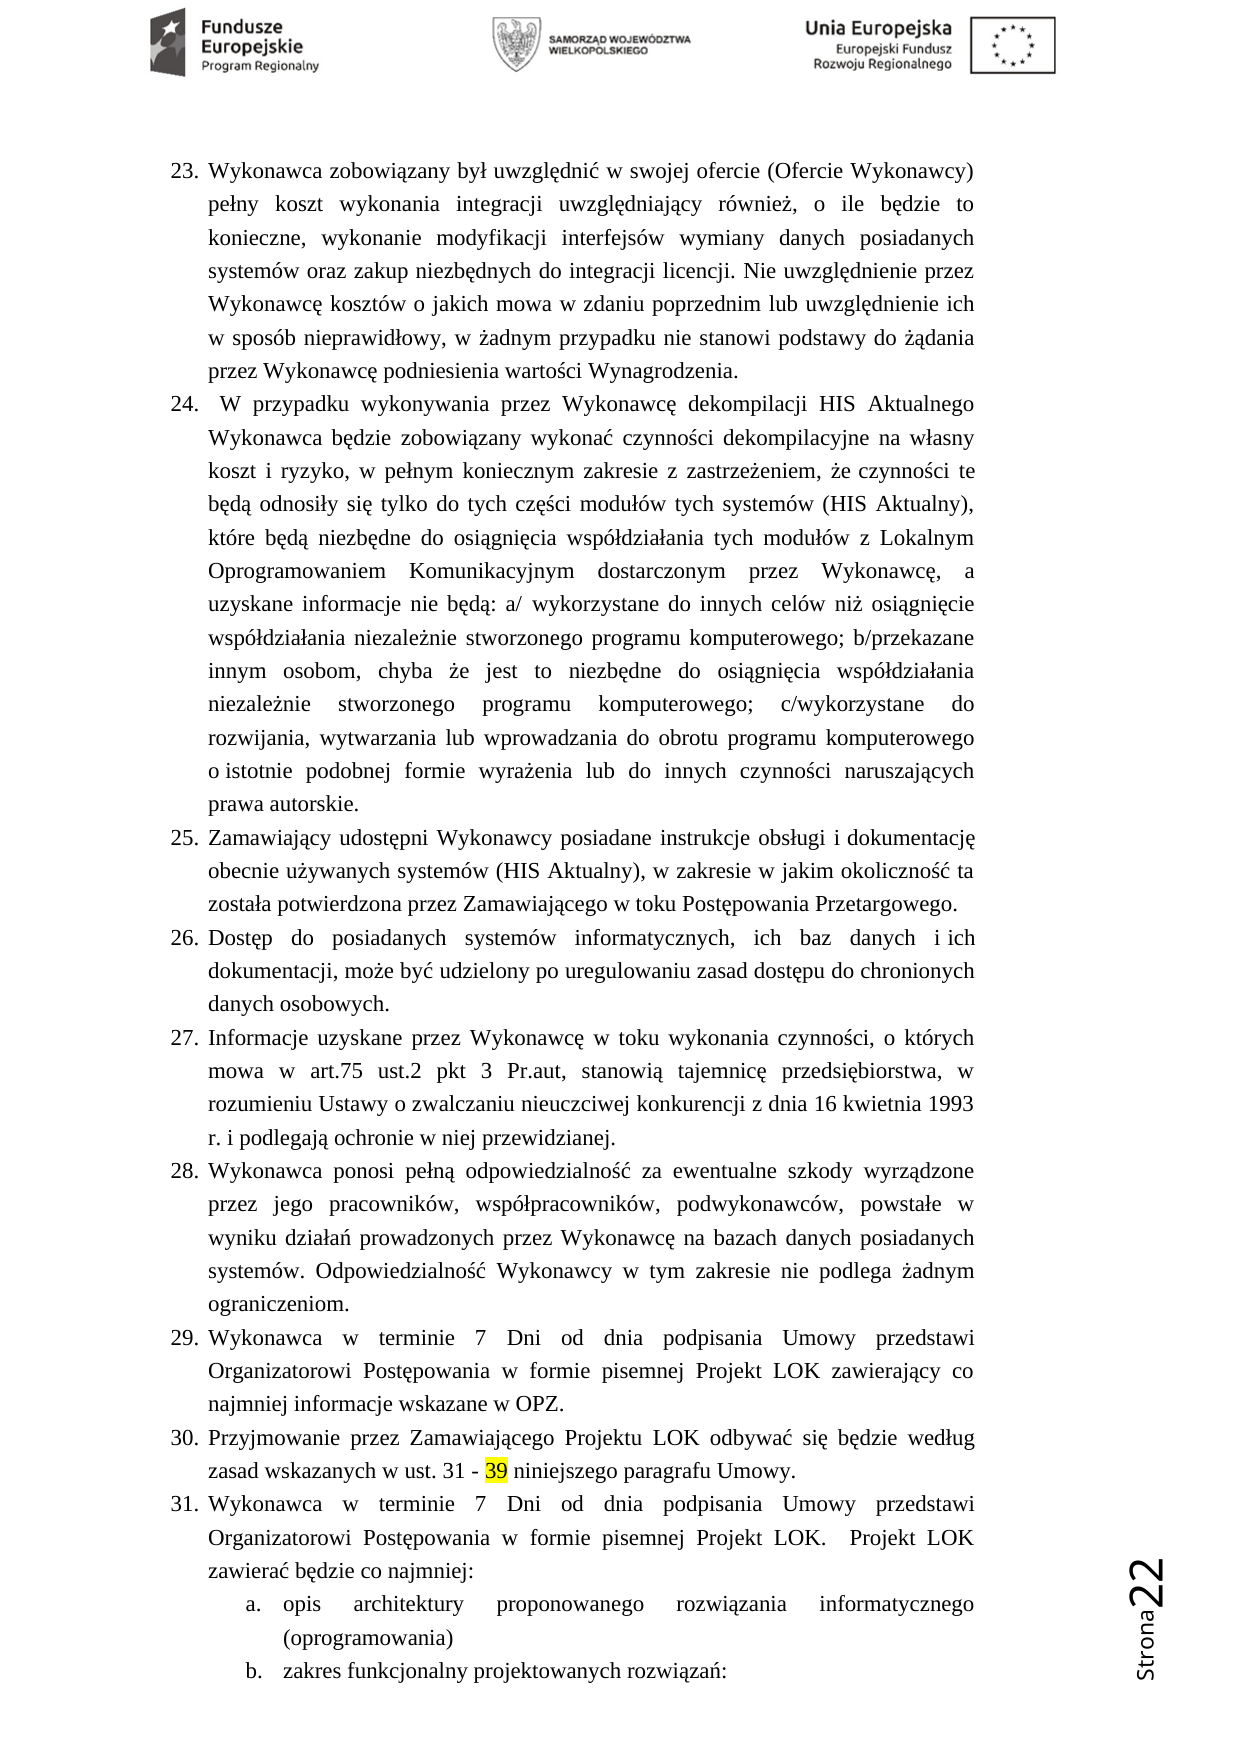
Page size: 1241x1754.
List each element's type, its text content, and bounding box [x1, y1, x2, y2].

list Informacje uzyskane przez Wykonawcę w toku wykonania czynności, o których mowa w art.75 ust.2 pkt 3 Pr.aut, stanowią tajemnicę przedsiębiorstwa, w rozumieniu Ustawy o zwalczaniu nieuczciwej konkurencji z dnia 16 kwietnia 1993 r. i podlegają ochronie w niej przewidzianej. [170, 1017, 975, 1150]
list Wykonawca zobowiązany był uwzględnić w swojej ofercie (Ofercie Wykonawcy) pełny koszt wykonania integracji uwzględniający również, o ile będzie to konieczne, wykonanie modyfikacji interfejsów wymiany danych posiadanych systemów oraz zakup niezbędnych do integracji licencji. Nie uwzględnienie przez Wykonawcę kosztów o jakich mowa w zdaniu poprzednim lub uwzględnienie ich w sposób nieprawidłowy, w żadnym przypadku nie stanowi podstawy do żądania przez Wykonawcę podniesienia wartości Wynagrodzenia. [170, 150, 975, 383]
list Wykonawca w terminie 7 Dni od dnia podpisania Umowy przedstawi Organizatorowi Postępowania w formie pisemnej Projekt LOK zawierający co najmniej informacje wskazane w OPZ. [170, 1317, 975, 1417]
list W przypadku wykonywania przez Wykonawcę dekompilacji HIS Aktualnego Wykonawca będzie zobowiązany wykonać czynności dekompilacyjne na własny koszt i ryzyko, w pełnym koniecznym zakresie z zastrzeżeniem, że czynności te będą odnosiły się tylko do tych części modułów tych systemów (HIS Aktualny), które będą niezbędne do osiągnięcia współdziałania tych modułów z Lokalnym Oprogramowaniem Komunikacyjnym dostarczonym przez Wykonawcę, a uzyskane informacje nie będą: a/ wykorzystane do innych celów niż osiągnięcie współdziałania niezależnie stworzonego programu komputerowego; b/przekazane innym osobom, chyba że jest to niezbędne do osiągnięcia współdziałania niezależnie stworzonego programu komputerowego; c/wykorzystane do rozwijania, wytwarzania lub wprowadzania do obrotu programu komputerowego o istotnie podobnej formie wyrażenia lub do innych czynności naruszających prawa autorskie. [170, 383, 975, 817]
list Wykonawca w terminie 7 Dni od dnia podpisania Umowy przedstawi Organizatorowi Postępowania w formie pisemnej Projekt LOK. Projekt LOK zawierać będzie co najmniej: [170, 1483, 975, 1583]
list Dostęp do posiadanych systemów informatycznych, ich baz danych i ich dokumentacji, może być udzielony po uregulowaniu zasad dostępu do chronionych danych osobowych. [170, 917, 975, 1017]
list Wykonawca ponosi pełną odpowiedzialność za ewentualne szkody wyrządzone przez jego pracowników, współpracowników, podwykonawców, powstałe w wyniku działań prowadzonych przez Wykonawcę na bazach danych posiadanych systemów. Odpowiedzialność Wykonawcy w tym zakresie nie podlega żadnym ograniczeniom. [170, 1150, 975, 1317]
list opis architektury proponowanego rozwiązania informatycznego (oprogramowania) [245, 1583, 975, 1650]
list zakres funkcjonalny projektowanych rozwiązań: [245, 1650, 975, 1683]
list Przyjmowanie przez Zamawiającego Projektu LOK odbywać się będzie według zasad wskazanych w ust. 31 - 39 niniejszego paragrafu Umowy. [170, 1417, 975, 1483]
list Zamawiający udostępni Wykonawcy posiadane instrukcje obsługi i dokumentację obecnie używanych systemów (HIS Aktualny), w zakresie w jakim okoliczność ta została potwierdzona przez Zamawiającego w toku Postępowania Przetargowego. [170, 817, 975, 917]
picture [132, 0, 1074, 91]
